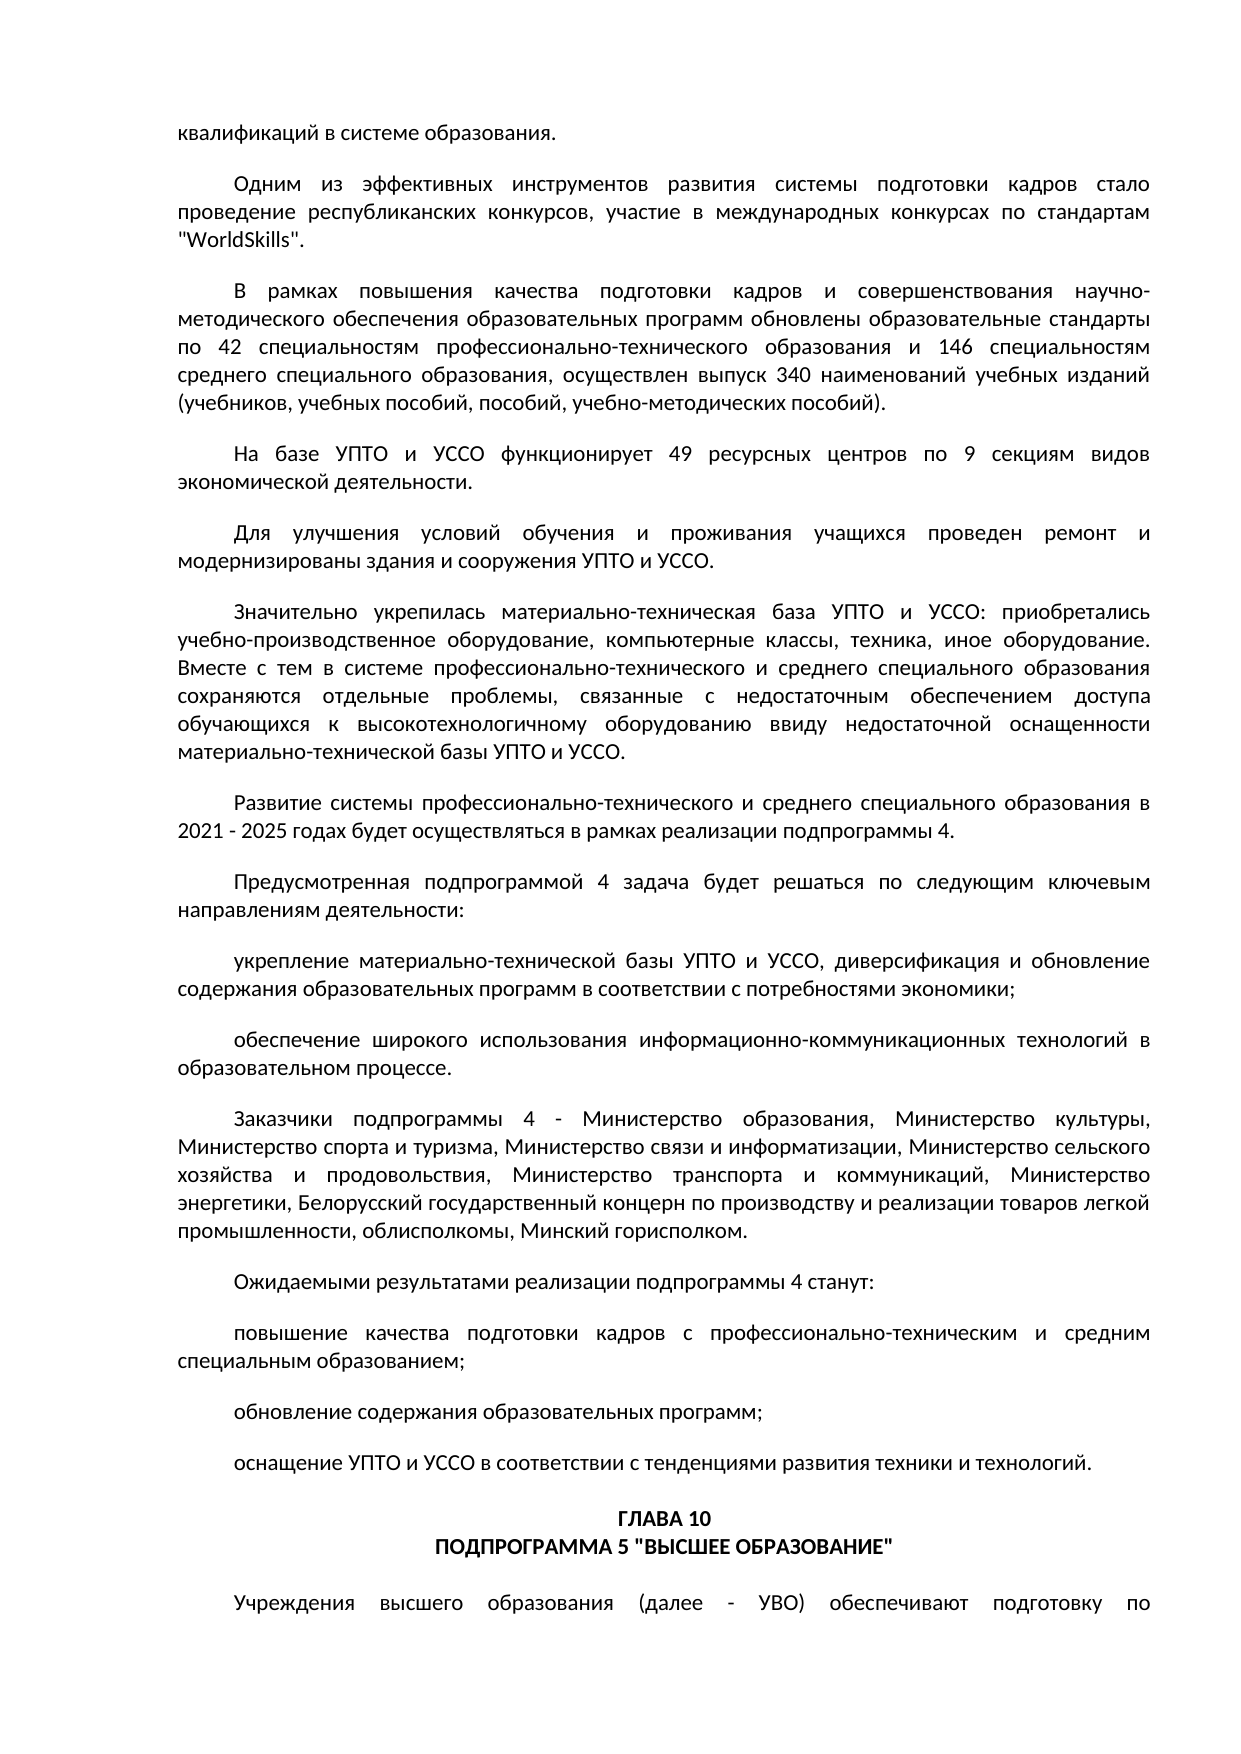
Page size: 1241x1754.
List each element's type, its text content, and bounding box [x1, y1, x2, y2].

text повышение качества подготовки кадров с профессионально-техническим и средним специальным образованием; [177, 1318, 1152, 1374]
text Для улучшения условий обучения и проживания учащихся проведен ремонт и модернизированы здания и сооружения УПТО и УССО. [177, 518, 1152, 574]
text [177, 118, 1152, 146]
text ГЛАВА 10 [177, 1504, 1152, 1532]
text Предусмотренная подпрограммой 4 задача будет решаться по следующим ключевым направлениям деятельности: [177, 867, 1152, 923]
text оснащение УПТО и УССО в соответствии с тенденциями развития техники и технологий. [177, 1448, 1152, 1476]
text обновление содержания образовательных программ; [177, 1397, 1152, 1425]
text Заказчики подпрограммы 4 - Министерство образования, Министерство культуры, Министерство спорта и туризма, Министерство связи и информатизации, Министерство сельского хозяйства и продовольствия, Министерство транспорта и коммуникаций, Министерство энергетики, Белорусский государственный концерн по производству и реализации товаров легкой промышленности, облисполкомы, Минский горисполком. [177, 1104, 1152, 1244]
text Значительно укрепилась материально-техническая база УПТО и УССО: приобретались учебно-производственное оборудование, компьютерные классы, техника, иное оборудование. Вместе с тем в системе профессионально-технического и среднего специального образования сохраняются отдельные проблемы, связанные с недостаточным обеспечением доступа обучающихся к высокотехнологичному оборудованию ввиду недостаточной оснащенности материально-технической базы УПТО и УССО. [177, 597, 1152, 765]
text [177, 1588, 1152, 1616]
text укрепление материально-технической базы УПТО и УССО, диверсификация и обновление содержания образовательных программ в соответствии с потребностями экономики; [177, 946, 1152, 1002]
text Ожидаемыми результатами реализации подпрограммы 4 станут: [177, 1267, 1152, 1295]
text ПОДПРОГРАММА 5 "ВЫСШЕЕ ОБРАЗОВАНИЕ" [177, 1532, 1152, 1560]
text В рамках повышения качества подготовки кадров и совершенствования научно-методического обеспечения образовательных программ обновлены образовательные стандарты по 42 специальностям профессионально-технического образования и 146 специальностям среднего специального образования, осуществлен выпуск 340 наименований учебных изданий (учебников, учебных пособий, пособий, учебно-методических пособий). [177, 276, 1152, 416]
text Развитие системы профессионально-технического и среднего специального образования в 2021 - 2025 годах будет осуществляться в рамках реализации подпрограммы 4. [177, 788, 1152, 844]
text Одним из эффективных инструментов развития системы подготовки кадров стало проведение республиканских конкурсов, участие в международных конкурсах по стандартам "WorldSkills". [177, 169, 1152, 253]
text обеспечение широкого использования информационно-коммуникационных технологий в образовательном процессе. [177, 1025, 1152, 1081]
text На базе УПТО и УССО функционирует 49 ресурсных центров по 9 секциям видов экономической деятельности. [177, 439, 1152, 495]
